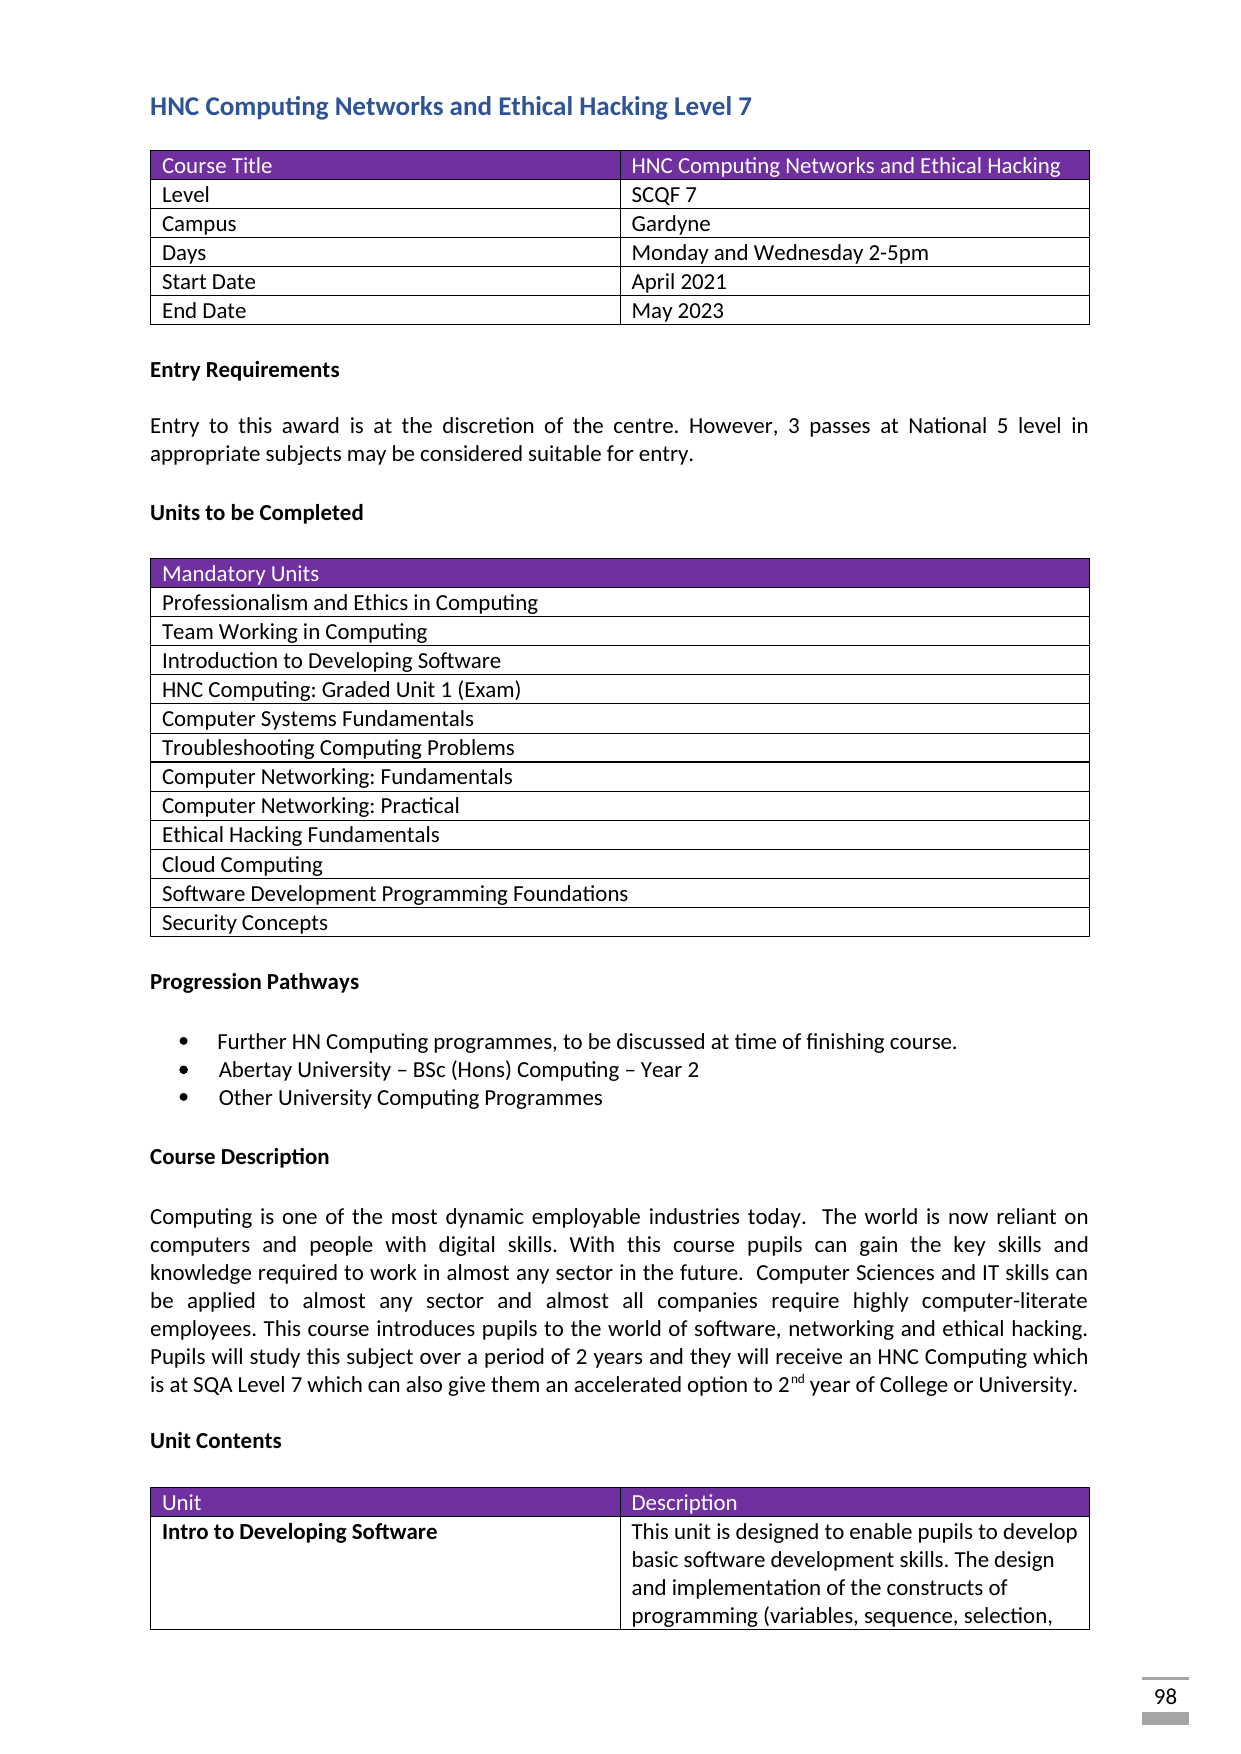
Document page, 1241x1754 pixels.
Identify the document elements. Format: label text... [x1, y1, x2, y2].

table_cell Security Concepts [151, 908, 1089, 936]
table_cell May 2023 [621, 296, 1089, 324]
table_cell Troubleshooting Computing Problems [151, 734, 1089, 761]
table_cell Computer Networking: Practical [151, 792, 1089, 819]
table_cell Computer Networking: Fundamentals [151, 763, 1089, 791]
table_cell Cloud Computing [151, 850, 1089, 878]
text Course Description [150, 1142, 1090, 1170]
text Unit Contents [150, 1426, 1090, 1454]
table_cell Campus [151, 209, 620, 237]
table_header Description [621, 1488, 1089, 1516]
list Further HN Computing programmes, to be discussed at time of finishing course. [179, 1027, 1090, 1056]
text Units to be Completed [150, 498, 1090, 526]
table_cell End Date [151, 296, 620, 324]
table_cell Team Working in Computing [151, 617, 1089, 645]
table_cell Ethical Hacking Fundamentals [151, 821, 1089, 849]
table_cell HNC Computing: Graded Unit 1 (Exam) [151, 675, 1089, 703]
table_cell Professionalism and Ethics in Computing [151, 588, 1089, 616]
list Abertay University – BSc (Hons) Computing – Year 2 [179, 1056, 1090, 1083]
table_header Mandatory Units [151, 559, 1089, 587]
table_header HNC Computing Networks and Ethical Hacking [621, 151, 1089, 179]
table_cell Start Date [151, 267, 620, 295]
table_cell Level [151, 180, 620, 208]
text Computing is one of the most dynamic employable industries today. The world is now reliant on computers and people with digital skills. With this course pupils can gain the key skills and knowledge required to work in almost any sector in the future. Computer Sciences and IT skills can be applied to almost any sector and almost all companies require highly computer-literate employees. This course introduces pupils to the world of software, networking and ethical hacking. Pupils will study this subject over a period of 2 years and they will receive an HNC Computing which is at SQA Level 7 which can also give them an accelerated option to 2nd year of College or University. [150, 1202, 1090, 1398]
table_cell Monday and Wednesday 2-5pm [621, 238, 1089, 266]
table_cell Days [151, 238, 620, 266]
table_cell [151, 1517, 620, 1629]
table_header Course Title [151, 151, 620, 179]
list Other University Computing Programmes [179, 1083, 1090, 1112]
table_header Unit [151, 1488, 620, 1516]
text Progression Pathways [150, 967, 1090, 995]
table_cell Software Development Programming Foundations [151, 879, 1089, 907]
table_cell SCQF 7 [621, 180, 1089, 208]
table_cell Introduction to Developing Software [151, 646, 1089, 674]
table_cell Gardyne [621, 209, 1089, 237]
text Entry to this award is at the discretion of the centre. However, 3 passes at National 5 level in appropriate subjects may be considered suitable for entry. [150, 411, 1090, 467]
table_cell April 2021 [621, 267, 1089, 295]
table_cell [621, 1517, 1089, 1629]
table_cell Computer Systems Fundamentals [151, 704, 1089, 732]
subtitle HNC Computing Networks and Ethical Hacking Level 7 [150, 89, 1090, 122]
text Entry Requirements [150, 355, 1090, 383]
